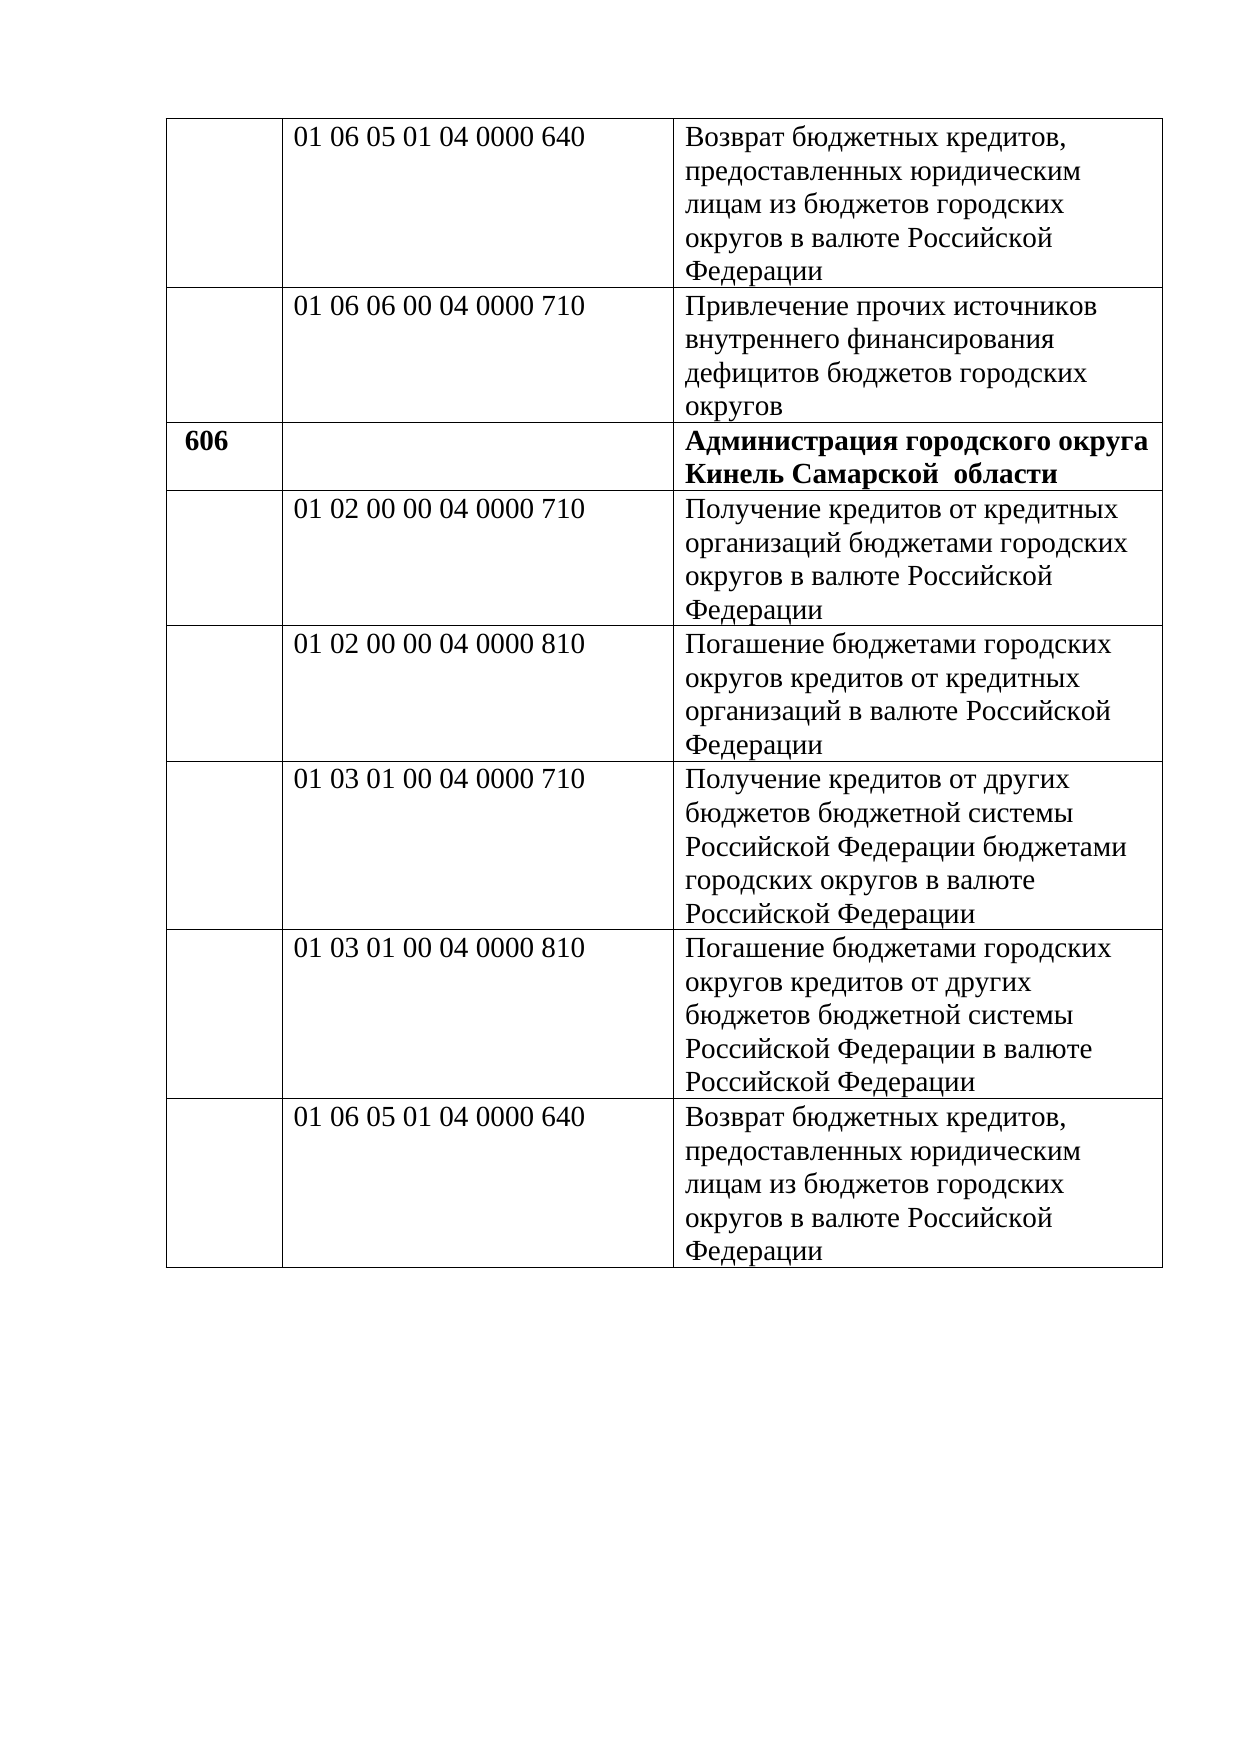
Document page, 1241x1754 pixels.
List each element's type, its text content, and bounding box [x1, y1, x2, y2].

table_cell [167, 762, 282, 929]
table_cell 01 06 06 00 04 0000 710 [283, 288, 673, 422]
table_cell 606 [167, 423, 282, 490]
table_cell [167, 119, 282, 287]
table_cell [167, 930, 282, 1098]
table_cell [167, 288, 282, 422]
table_cell [167, 626, 282, 761]
table_cell Получение кредитов от других бюджетов бюджетной системы Российской Федерации бюджетами городских округов в валюте Российской Федерации [674, 762, 1162, 929]
table_cell 01 03 01 00 04 0000 810 [283, 930, 673, 1098]
table_cell 01 02 00 00 04 0000 710 [283, 491, 673, 625]
table_cell 01 06 05 01 04 0000 640 [283, 119, 673, 287]
table_cell Погашение бюджетами городских округов кредитов от других бюджетов бюджетной системы Российской Федерации в валюте Российской Федерации [674, 930, 1162, 1098]
table_cell Возврат бюджетных кредитов, предоставленных юридическим лицам из бюджетов городских округов в валюте Российской Федерации [674, 1099, 1162, 1267]
table_cell Привлечение прочих источников внутреннего финансирования дефицитов бюджетов городских округов [674, 288, 1162, 422]
table_cell Получение кредитов от кредитных организаций бюджетами городских округов в валюте Российской Федерации [674, 491, 1162, 625]
table_cell Администрация городского округа Кинель Самарской области [674, 423, 1162, 490]
table_cell 01 03 01 00 04 0000 710 [283, 762, 673, 929]
table_cell [283, 423, 673, 490]
table_cell 01 06 05 01 04 0000 640 [283, 1099, 673, 1267]
table_cell [167, 491, 282, 625]
table_cell Погашение бюджетами городских округов кредитов от кредитных организаций в валюте Российской Федерации [674, 626, 1162, 761]
table_cell Возврат бюджетных кредитов, предоставленных юридическим лицам из бюджетов городских округов в валюте Российской Федерации [674, 119, 1162, 287]
table_cell [167, 1099, 282, 1267]
table_cell 01 02 00 00 04 0000 810 [283, 626, 673, 761]
